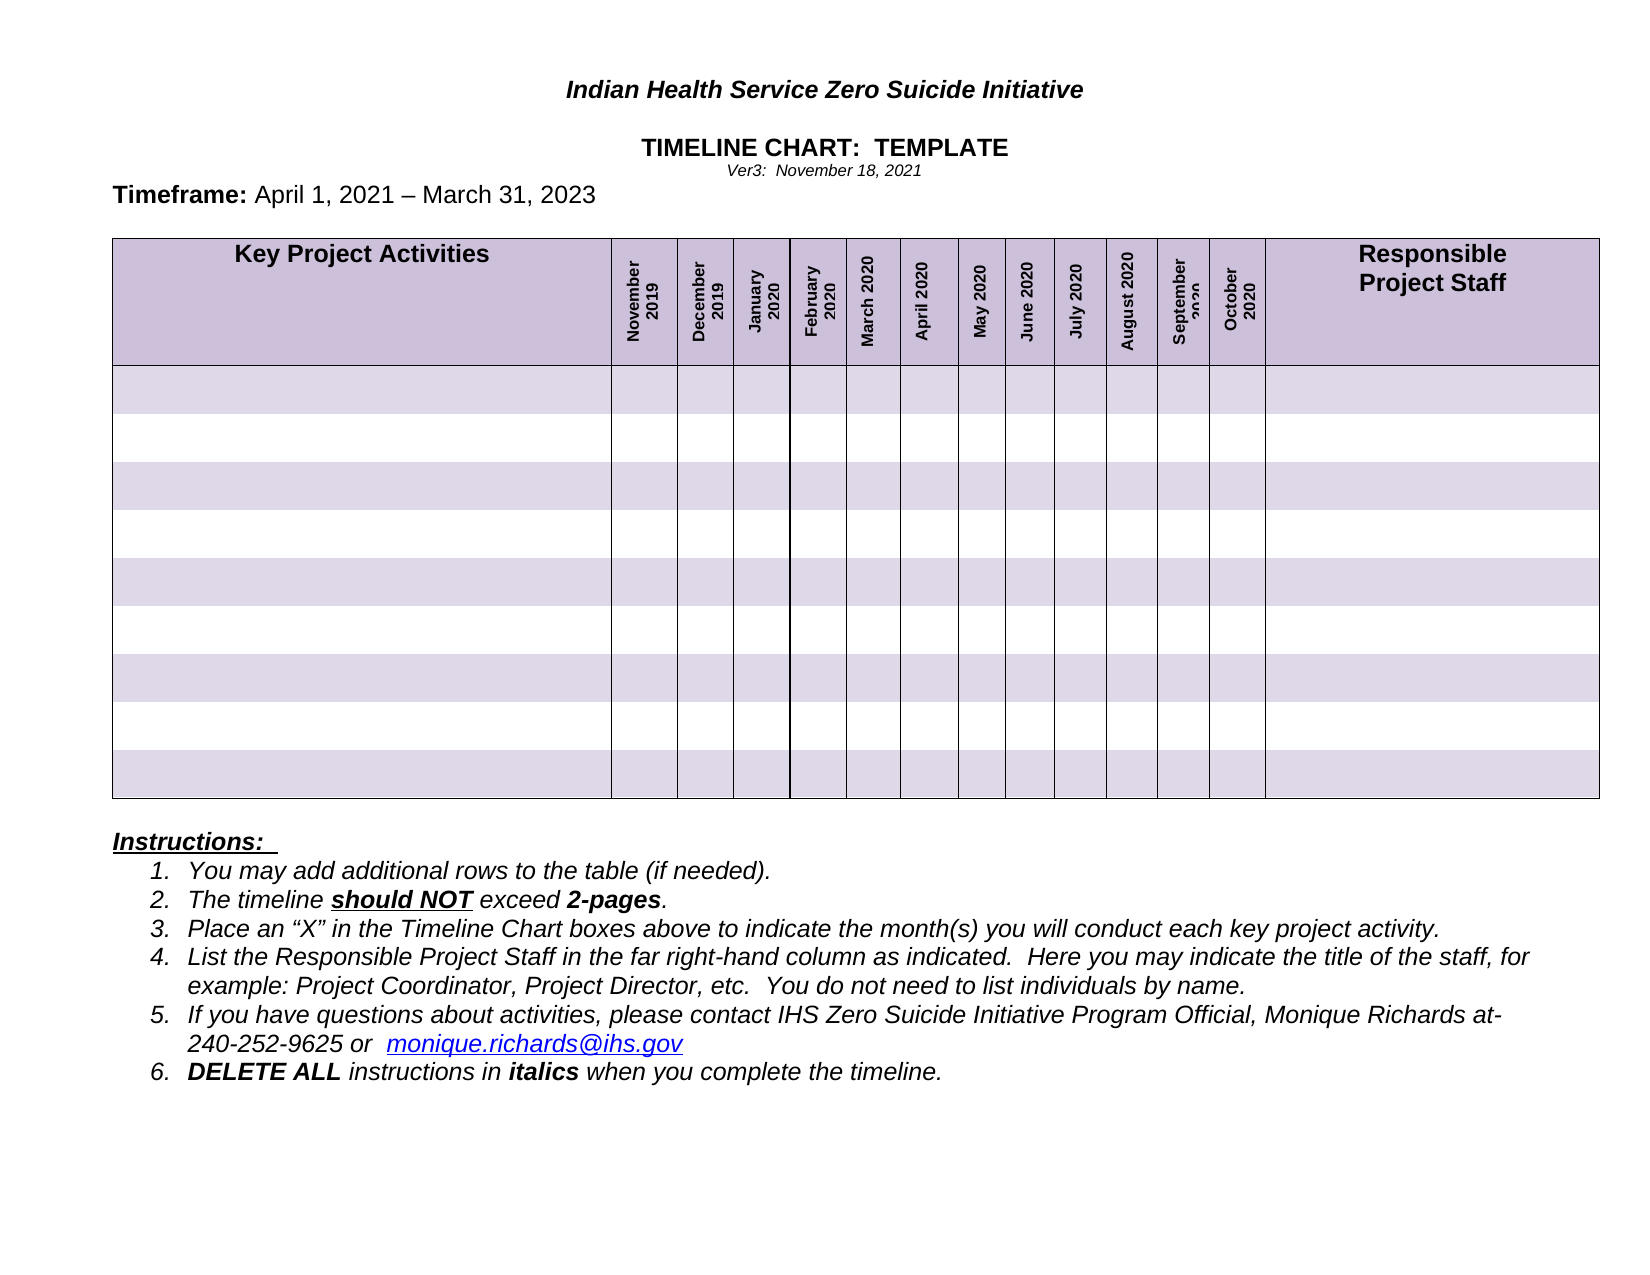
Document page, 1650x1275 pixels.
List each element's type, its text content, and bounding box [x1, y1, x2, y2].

table_cell [1158, 510, 1209, 558]
table_cell [113, 654, 611, 702]
table_cell [1266, 510, 1599, 558]
table_cell [734, 510, 789, 558]
table_header October 2020 [1210, 239, 1265, 365]
table_cell [734, 366, 789, 414]
table_cell [1266, 702, 1599, 749]
table_cell [1006, 606, 1054, 654]
table_cell [1107, 414, 1157, 462]
table_cell [734, 606, 789, 654]
table_cell [612, 462, 677, 510]
table_cell [1107, 606, 1157, 654]
table_header June 2020 [1006, 239, 1054, 365]
table_cell [1158, 750, 1209, 797]
table_cell [959, 702, 1005, 749]
table_header August 2020 [1107, 239, 1157, 365]
table_cell [959, 462, 1005, 510]
text Timeframe: April 1, 2021 – March 31, 2023 [112, 180, 1537, 209]
table_cell [1210, 366, 1265, 414]
table_cell [1055, 558, 1106, 606]
table_cell [847, 414, 900, 462]
table_header Responsible Project Staff [1266, 239, 1599, 365]
table_cell [678, 654, 733, 702]
table_cell [612, 510, 677, 558]
table_cell [678, 558, 733, 606]
table_cell [847, 462, 900, 510]
table_cell [678, 366, 733, 414]
table_cell [1210, 510, 1265, 558]
table_cell [1055, 510, 1106, 558]
table_cell [959, 750, 1005, 797]
table_cell [901, 606, 958, 654]
table_cell [1266, 654, 1599, 702]
table_cell [734, 414, 789, 462]
table_cell [901, 510, 958, 558]
table_cell [734, 750, 789, 797]
table_cell [847, 702, 900, 749]
table_cell [1158, 414, 1209, 462]
table_cell [959, 366, 1005, 414]
table_header May 2020 [959, 239, 1005, 365]
table_cell [1006, 750, 1054, 797]
list You may add additional rows to the table (if needed). [150, 856, 1537, 885]
table_cell [113, 702, 611, 749]
table_cell [1158, 366, 1209, 414]
table_cell [1107, 558, 1157, 606]
table_cell [612, 606, 677, 654]
table_cell [959, 510, 1005, 558]
table_cell [113, 462, 611, 510]
table_cell [847, 750, 900, 797]
table_cell [901, 366, 958, 414]
table_cell [901, 462, 958, 510]
table_header February 2020 [791, 239, 846, 365]
table_cell [1266, 414, 1599, 462]
table_cell [1107, 702, 1157, 749]
table_cell [113, 606, 611, 654]
table_cell [1210, 462, 1265, 510]
table_cell [113, 510, 611, 558]
table_cell [734, 702, 789, 749]
table_cell [901, 654, 958, 702]
table_cell [734, 462, 789, 510]
table_cell [791, 702, 846, 749]
table_cell [847, 510, 900, 558]
table_cell [901, 702, 958, 749]
table_cell [612, 366, 677, 414]
table_header March 2020 [847, 239, 900, 365]
table_cell [1006, 558, 1054, 606]
table_cell [113, 366, 611, 414]
table_cell [1006, 654, 1054, 702]
table_cell [791, 366, 846, 414]
table_cell [847, 558, 900, 606]
table_cell [959, 414, 1005, 462]
table_cell [1266, 366, 1599, 414]
table_cell [1266, 558, 1599, 606]
table_cell [1107, 366, 1157, 414]
table_cell [1055, 462, 1106, 510]
table_cell [1006, 414, 1054, 462]
table_cell [1006, 462, 1054, 510]
list If you have questions about activities, please contact IHS Zero Suicide Initiative Program Official, Monique Richards at-240-252-9625 or monique.richards@ihs.gov [150, 1000, 1537, 1057]
table_cell [1055, 366, 1106, 414]
table_cell [791, 414, 846, 462]
table_cell [901, 750, 958, 797]
table_cell [734, 558, 789, 606]
table_cell [1158, 606, 1209, 654]
table_cell [1055, 606, 1106, 654]
table_cell [678, 606, 733, 654]
table_cell [1006, 510, 1054, 558]
table_cell [1006, 366, 1054, 414]
table_cell [612, 654, 677, 702]
table_header April 2020 [901, 239, 958, 365]
table_cell [1158, 654, 1209, 702]
table_header January 2020 [734, 239, 789, 365]
table_cell [678, 702, 733, 749]
table_cell [1006, 702, 1054, 749]
table_header December 2019 [678, 239, 733, 365]
table_cell [791, 462, 846, 510]
table_cell [1266, 606, 1599, 654]
table_cell [1158, 558, 1209, 606]
table_cell [113, 750, 611, 797]
table_cell [791, 606, 846, 654]
table_cell [847, 366, 900, 414]
table_cell [1266, 462, 1599, 510]
list Place an “X” in the Timeline Chart boxes above to indicate the month(s) you will conduct each key project activity. [150, 913, 1537, 942]
table_cell [901, 558, 958, 606]
table_cell [612, 414, 677, 462]
table_cell [1107, 654, 1157, 702]
table_cell [678, 510, 733, 558]
table_cell [1210, 558, 1265, 606]
table_cell [678, 462, 733, 510]
table_cell [1055, 750, 1106, 797]
table_cell [1210, 414, 1265, 462]
list List the Responsible Project Staff in the far right-hand column as indicated. Here you may indicate the title of the staff, for example: Project Coordinator, Project Director, etc. You do not need to list individuals by name. [150, 942, 1537, 1000]
table_cell [959, 558, 1005, 606]
table_cell [612, 702, 677, 749]
table_header July 2020 [1055, 239, 1106, 365]
table_cell [1158, 702, 1209, 749]
table_header September 2020 [1158, 239, 1209, 365]
table_cell [1266, 750, 1599, 797]
table_cell [734, 654, 789, 702]
table_cell [959, 606, 1005, 654]
table_cell [1158, 462, 1209, 510]
list The timeline should NOT exceed 2-pages. [150, 885, 1537, 913]
table_cell [678, 414, 733, 462]
table_cell [1055, 702, 1106, 749]
table_cell [847, 606, 900, 654]
table_cell [1107, 462, 1157, 510]
table_cell [791, 510, 846, 558]
table_cell [959, 654, 1005, 702]
table_cell [113, 414, 611, 462]
table_cell [847, 654, 900, 702]
table_cell [1107, 510, 1157, 558]
table_cell [1107, 750, 1157, 797]
text Instructions: [112, 827, 1537, 856]
table_cell [1055, 654, 1106, 702]
table_cell [612, 750, 677, 797]
table_cell [612, 558, 677, 606]
table_cell [113, 558, 611, 606]
table_cell [678, 750, 733, 797]
table_header November 2019 [612, 239, 677, 365]
table_cell [1210, 750, 1265, 797]
table_cell [791, 750, 846, 797]
table_cell [1055, 414, 1106, 462]
table_cell [901, 414, 958, 462]
list DELETE ALL instructions in italics when you complete the timeline. [150, 1057, 1537, 1086]
table_cell [1210, 606, 1265, 654]
table_header Key Project Activities [113, 239, 611, 365]
table_cell [791, 558, 846, 606]
table_cell [791, 654, 846, 702]
table_cell [1210, 702, 1265, 749]
table_cell [1210, 654, 1265, 702]
